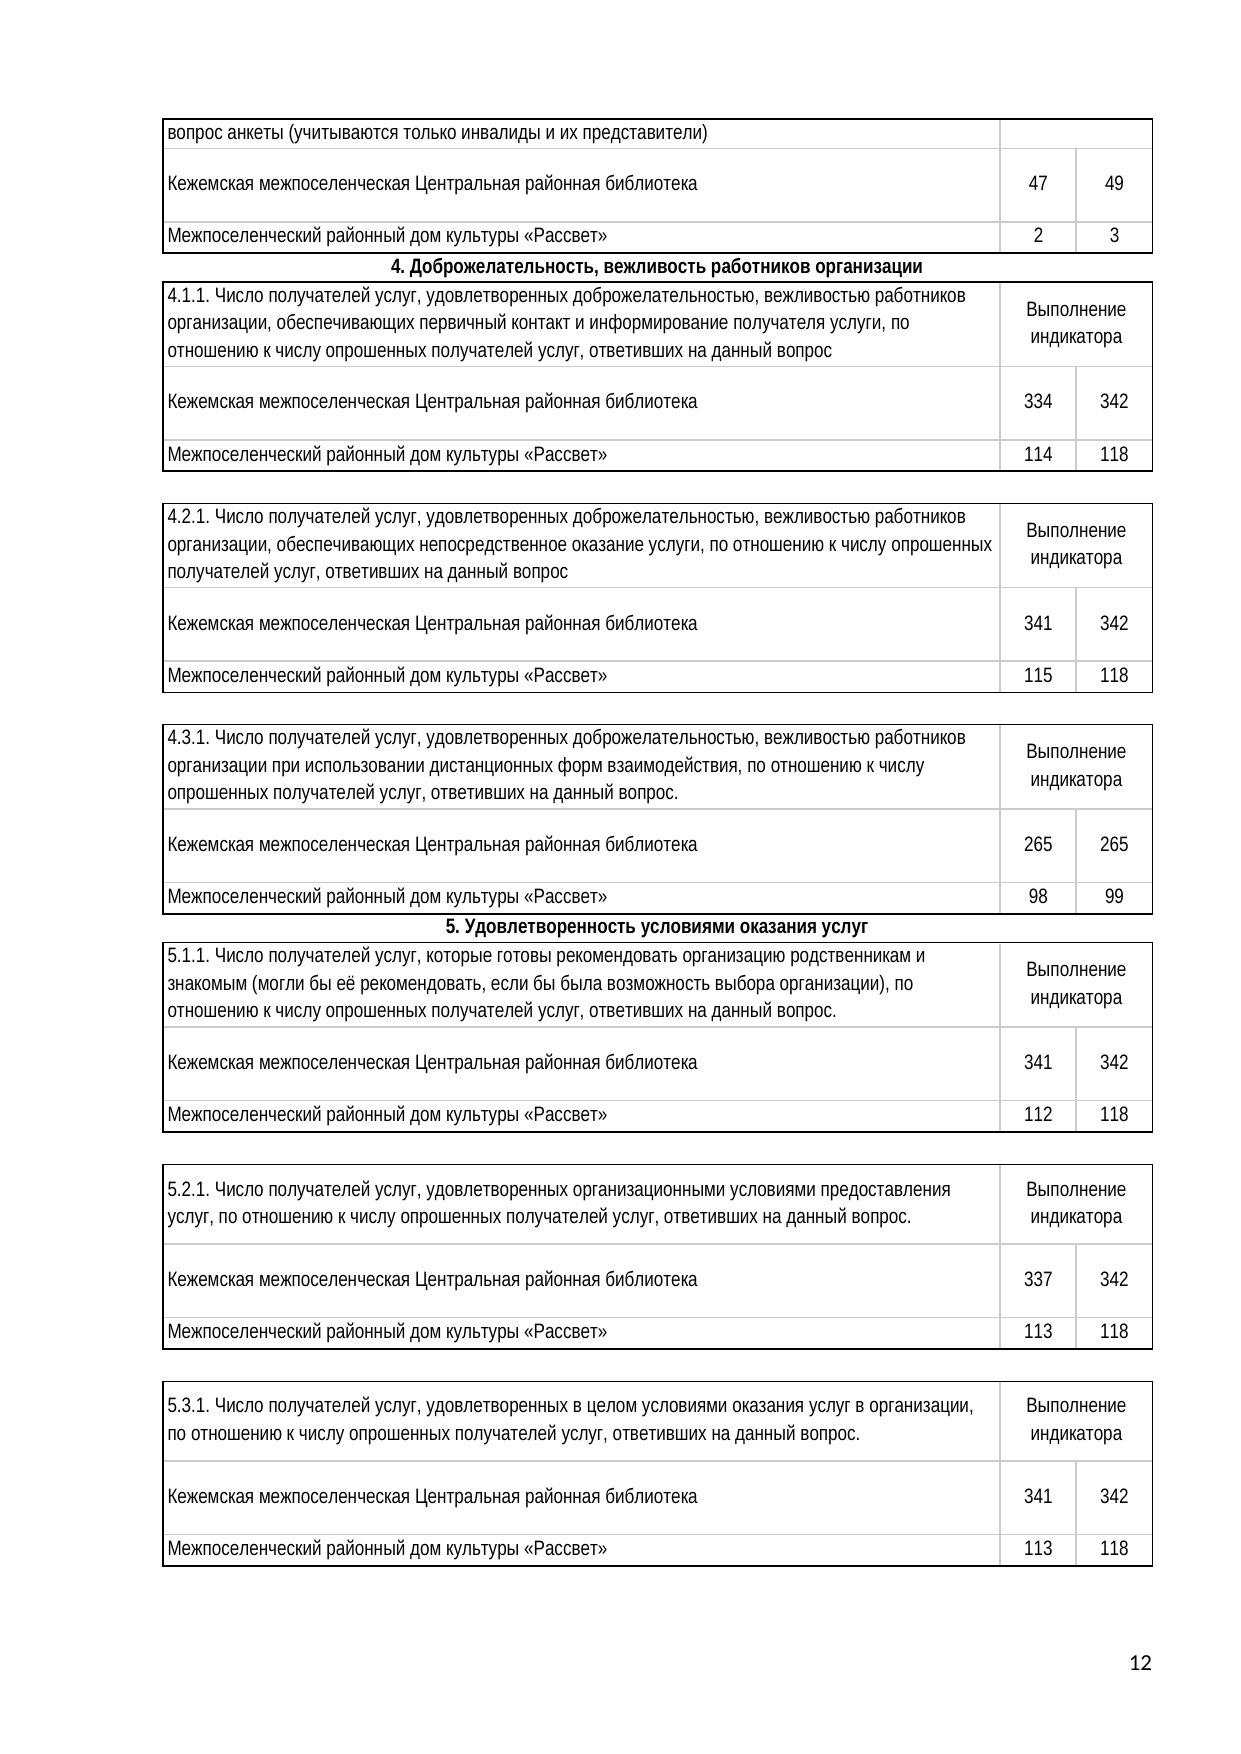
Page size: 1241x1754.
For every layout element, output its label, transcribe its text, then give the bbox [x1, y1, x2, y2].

table_cell Межпоселенческий районный дом культуры «Рассвет» [164, 1535, 999, 1565]
table_cell Межпоселенческий районный дом культуры «Рассвет» [164, 1101, 999, 1131]
table_header 5.2.1. Число получателей услуг, удовлетворенных организационными условиями предоставления услуг, по отношению к числу опрошенных получателей услуг, ответивших на данный вопрос. [164, 1165, 999, 1243]
table_header 5.1.1. Число получателей услуг, которые готовы рекомендовать организацию родственникам и знакомым (могли бы её рекомендовать, если бы была возможность выбора организации), по отношению к числу опрошенных получателей услуг, ответивших на данный вопрос. [164, 943, 1000, 1026]
table_cell 334 [1001, 367, 1075, 439]
table_cell Межпоселенческий районный дом культуры «Рассвет» [164, 441, 999, 470]
table_cell 342 [1077, 1462, 1152, 1534]
table_header 4.2.1. Число получателей услуг, удовлетворенных доброжелательностью, вежливостью работников организации, обеспечивающих непосредственное оказание услуги, по отношению к числу опрошенных получателей услуг, ответивших на данный вопрос [164, 504, 999, 587]
table_header Выполнение индикатора [1001, 1382, 1152, 1460]
table_header Выполнение индикатора [1001, 943, 1152, 1026]
table_cell 265 [1001, 810, 1075, 882]
text 4. Доброжелательность, вежливость работников организации [162, 254, 1152, 278]
table_cell 113 [1001, 1318, 1075, 1348]
table_cell Кежемская межпоселенческая Центральная районная библиотека [164, 1245, 999, 1317]
table_header 4.3.1. Число получателей услуг, удовлетворенных доброжелательностью, вежливостью работников организации при использовании дистанционных форм взаимодействия, по отношению к числу опрошенных получателей услуг, ответивших на данный вопрос. [164, 725, 999, 808]
table_cell 99 [1077, 883, 1152, 913]
text 5. Удовлетворенность условиями оказания услуг [162, 915, 1152, 938]
table_cell 342 [1077, 1245, 1152, 1317]
table_header Выполнение индикатора [1001, 725, 1152, 808]
table_cell 337 [1001, 1245, 1075, 1317]
table_header Выполнение индикатора [1001, 1165, 1152, 1243]
table_cell 118 [1077, 662, 1152, 692]
table_cell Межпоселенческий районный дом культуры «Рассвет» [164, 223, 999, 252]
table_header Выполнение индикатора [1001, 283, 1152, 366]
table_cell Кежемская межпоселенческая Центральная районная библиотека [164, 810, 999, 882]
table_cell Межпоселенческий районный дом культуры «Рассвет» [164, 1318, 999, 1348]
table_cell 118 [1077, 441, 1152, 470]
table_cell 49 [1077, 149, 1152, 221]
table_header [1001, 120, 1152, 147]
table_cell Межпоселенческий районный дом культуры «Рассвет» [164, 883, 999, 913]
table_cell 341 [1001, 588, 1075, 660]
table_cell Кежемская межпоселенческая Центральная районная библиотека [164, 1462, 999, 1534]
table_cell 118 [1077, 1101, 1152, 1131]
table_cell Кежемская межпоселенческая Центральная районная библиотека [164, 588, 999, 660]
table_cell Кежемская межпоселенческая Центральная районная библиотека [164, 367, 999, 439]
table_cell 2 [1001, 223, 1075, 252]
table_cell Кежемская межпоселенческая Центральная районная библиотека [164, 1028, 999, 1100]
table_cell 113 [1001, 1535, 1075, 1565]
table_cell Межпоселенческий районный дом культуры «Рассвет» [164, 662, 999, 692]
table_cell 114 [1001, 441, 1075, 470]
table_cell 112 [1001, 1101, 1075, 1131]
table_cell 265 [1077, 810, 1152, 882]
table_cell Кежемская межпоселенческая Центральная районная библиотека [164, 149, 999, 221]
table_cell 118 [1077, 1535, 1152, 1565]
table_cell 118 [1077, 1318, 1152, 1348]
table_cell 3 [1077, 223, 1152, 252]
table_cell 47 [1001, 149, 1075, 221]
table_cell 342 [1077, 367, 1152, 439]
table_header Выполнение индикатора [1001, 504, 1152, 587]
table_header 5.3.1. Число получателей услуг, удовлетворенных в целом условиями оказания услуг в организации, по отношению к числу опрошенных получателей услуг, ответивших на данный вопрос. [164, 1382, 999, 1460]
table_cell 341 [1001, 1028, 1075, 1100]
table_cell 98 [1001, 883, 1075, 913]
table_cell 342 [1077, 588, 1152, 660]
table_cell 342 [1077, 1028, 1152, 1100]
table_cell 115 [1001, 662, 1075, 692]
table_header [164, 120, 999, 147]
table_header 4.1.1. Число получателей услуг, удовлетворенных доброжелательностью, вежливостью работников организации, обеспечивающих первичный контакт и информирование получателя услуги, по отношению к числу опрошенных получателей услуг, ответивших на данный вопрос [164, 283, 999, 366]
table_cell 341 [1001, 1462, 1075, 1534]
